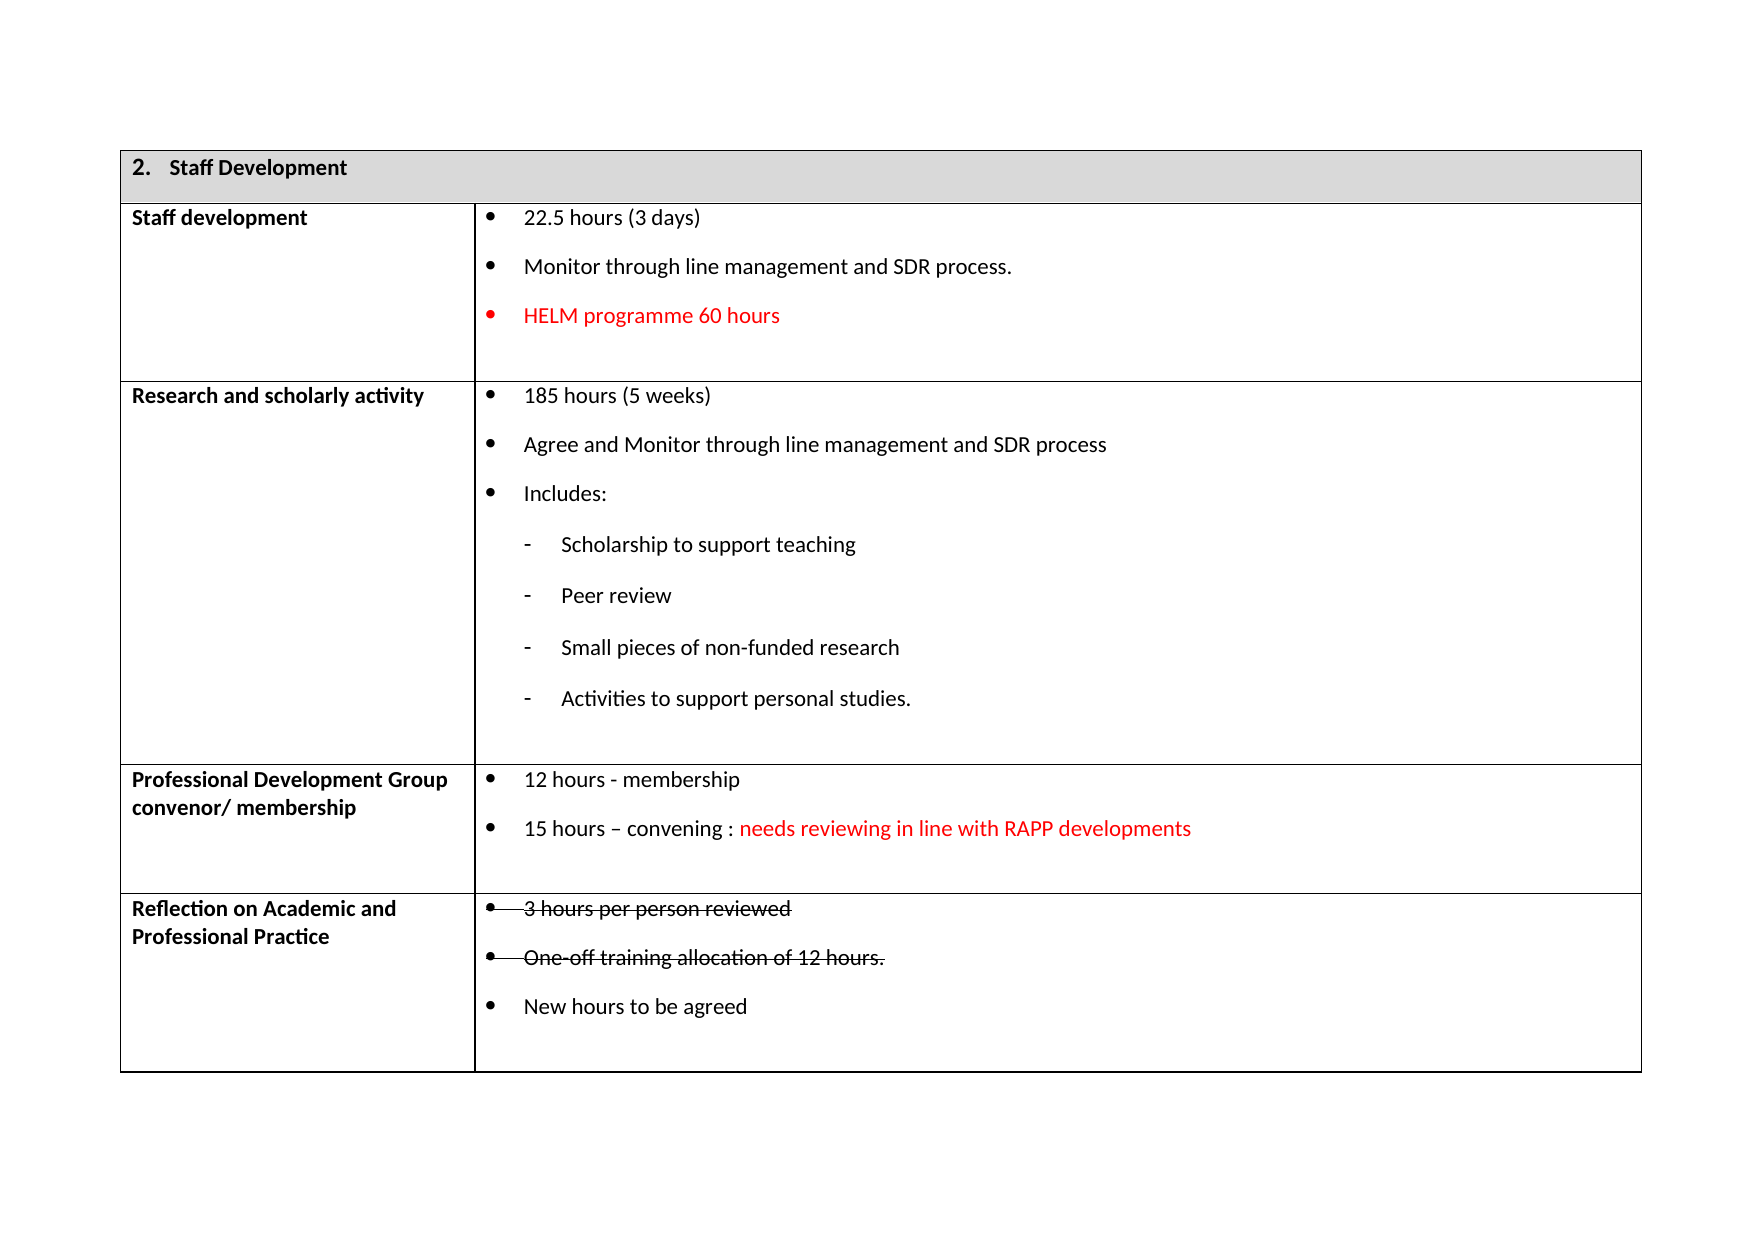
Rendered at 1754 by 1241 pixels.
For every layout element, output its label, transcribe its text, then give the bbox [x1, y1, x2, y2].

table_cell 22.5 hours (3 days) Monitor through line management and SDR process. HELM programme 60 hours [476, 204, 1641, 381]
table_cell Research and scholarly activity [121, 382, 474, 764]
table_cell Professional Development Group convenor/ membership [121, 765, 474, 893]
table_cell Staff Development [121, 151, 1641, 202]
table_cell 3 hours per person reviewed One-off training allocation of 12 hours. New hours to be agreed [476, 894, 1641, 1071]
table_cell 12 hours - membership 15 hours – convening : needs reviewing in line with RAPP developments [476, 765, 1641, 893]
table_cell Reflection on Academic and Professional Practice [121, 894, 474, 1071]
table_cell Staff development [121, 204, 474, 381]
table_cell 185 hours (5 weeks) Agree and Monitor through line management and SDR process Includes: Scholarship to support teaching Peer review Small pieces of non-funded research Activities to support personal studies. [476, 382, 1641, 764]
